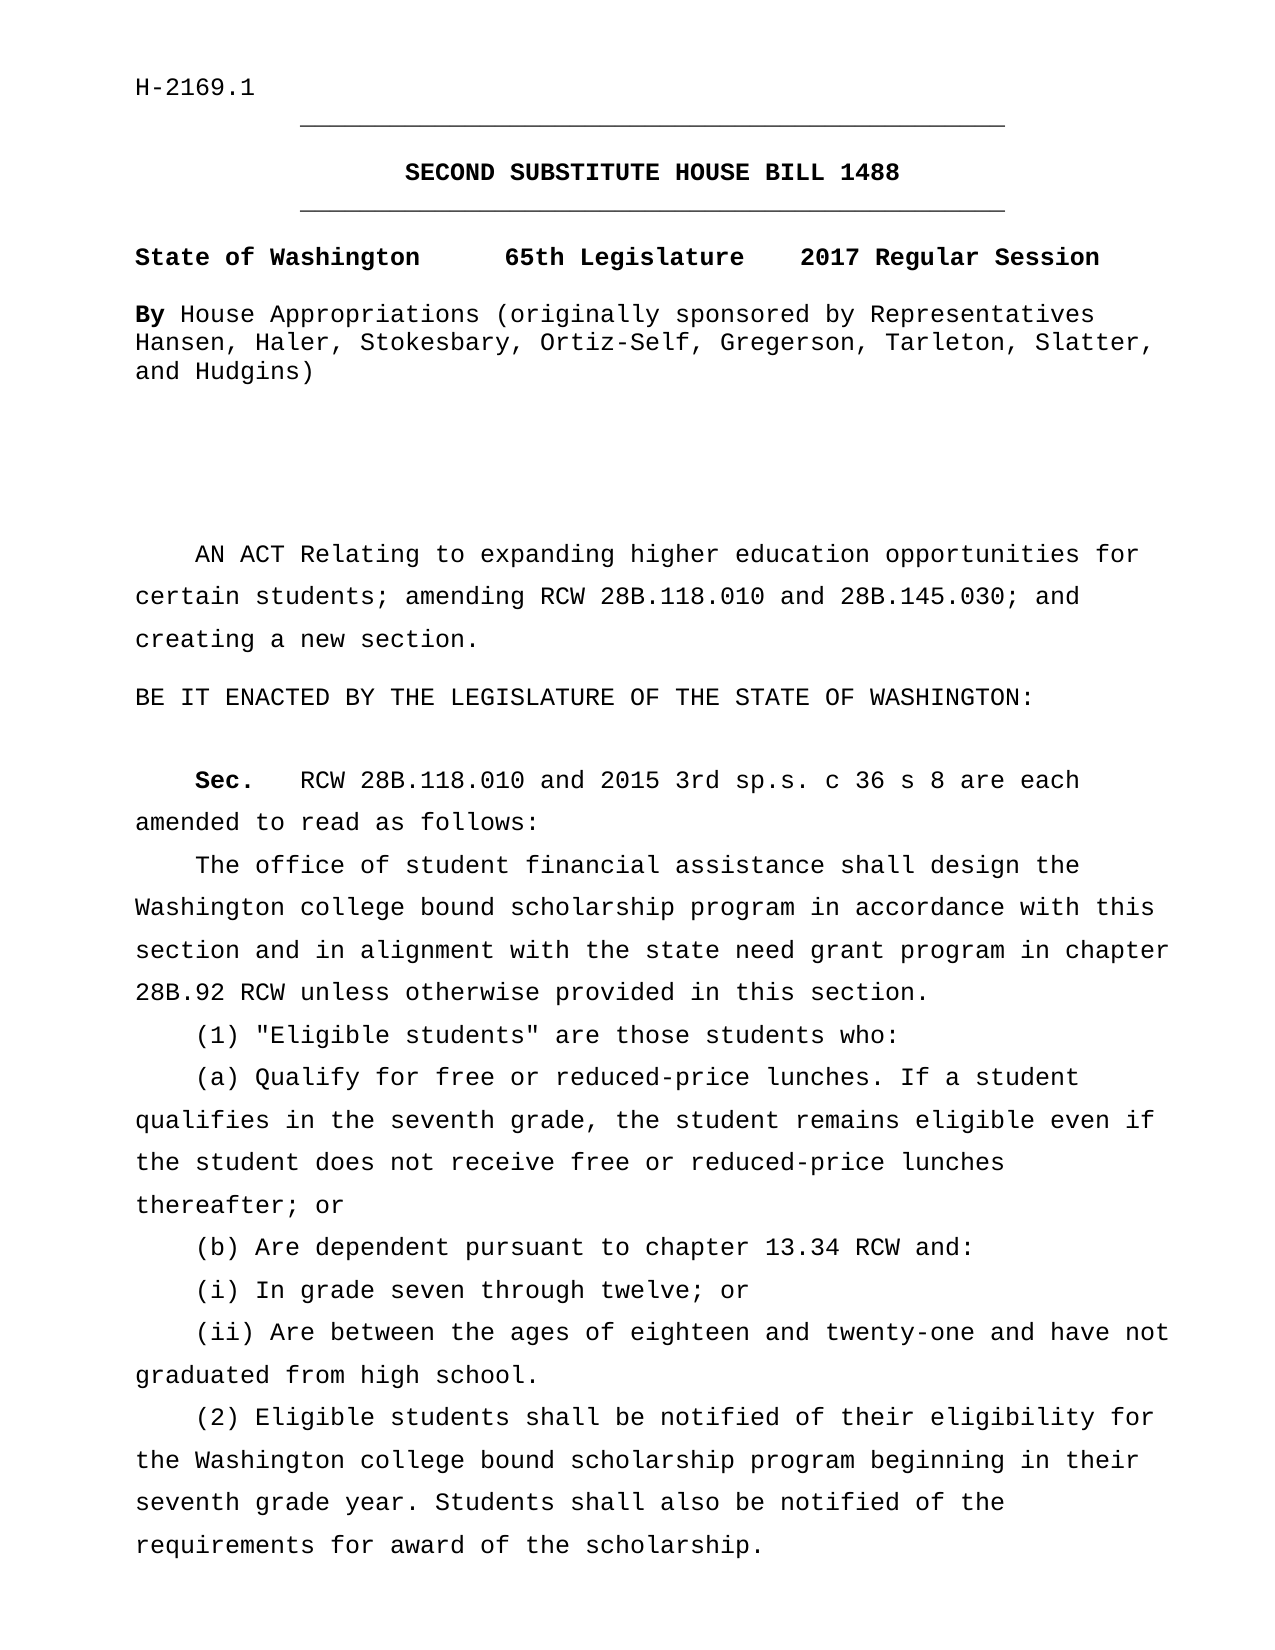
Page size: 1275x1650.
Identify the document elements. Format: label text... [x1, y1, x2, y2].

text State of Washington 65th Legislature 2017 Regular Session [135, 245, 1170, 273]
text (2) Eligible students shall be notified of their eligibility for the Washington college bound scholarship program beginning in their seventh grade year. Students shall also be notified of the requirements for award of the scholarship. [135, 1392, 1170, 1562]
text Sec. RCW 28B.118.010 and 2015 3rd sp.s. c 36 s 8 are each amended to read as follows: [135, 754, 1170, 839]
text SECOND SUBSTITUTE HOUSE BILL 1488 [135, 160, 1170, 188]
text _______________________________________________ [135, 188, 1170, 217]
text The office of student financial assistance shall design the Washington college bound scholarship program in accordance with this section and in alignment with the state need grant program in chapter 28B.92 RCW unless otherwise provided in this section. [135, 839, 1170, 1009]
text _______________________________________________ [135, 103, 1170, 132]
text (ii) Are between the ages of eighteen and twenty-one and have not graduated from high school. [135, 1307, 1170, 1392]
text H-2169.1 [135, 75, 1170, 103]
text BE IT ENACTED BY THE LEGISLATURE OF THE STATE OF WASHINGTON: [135, 684, 1170, 712]
text (b) Are dependent pursuant to chapter 13.34 RCW and: [135, 1222, 1170, 1264]
text (1) "Eligible students" are those students who: [135, 1009, 1170, 1052]
text AN ACT Relating to expanding higher education opportunities for certain students; amending RCW 28B.118.010 and 28B.145.030; and creating a new section. [135, 528, 1170, 656]
text By House Appropriations (originally sponsored by Representatives Hansen, Haler, Stokesbary, Ortiz-Self, Gregerson, Tarleton, Slatter, and Hudgins) [135, 302, 1170, 387]
text (i) In grade seven through twelve; or [135, 1264, 1170, 1307]
text (a) Qualify for free or reduced-price lunches. If a student qualifies in the seventh grade, the student remains eligible even if the student does not receive free or reduced-price lunches thereafter; or [135, 1052, 1170, 1222]
